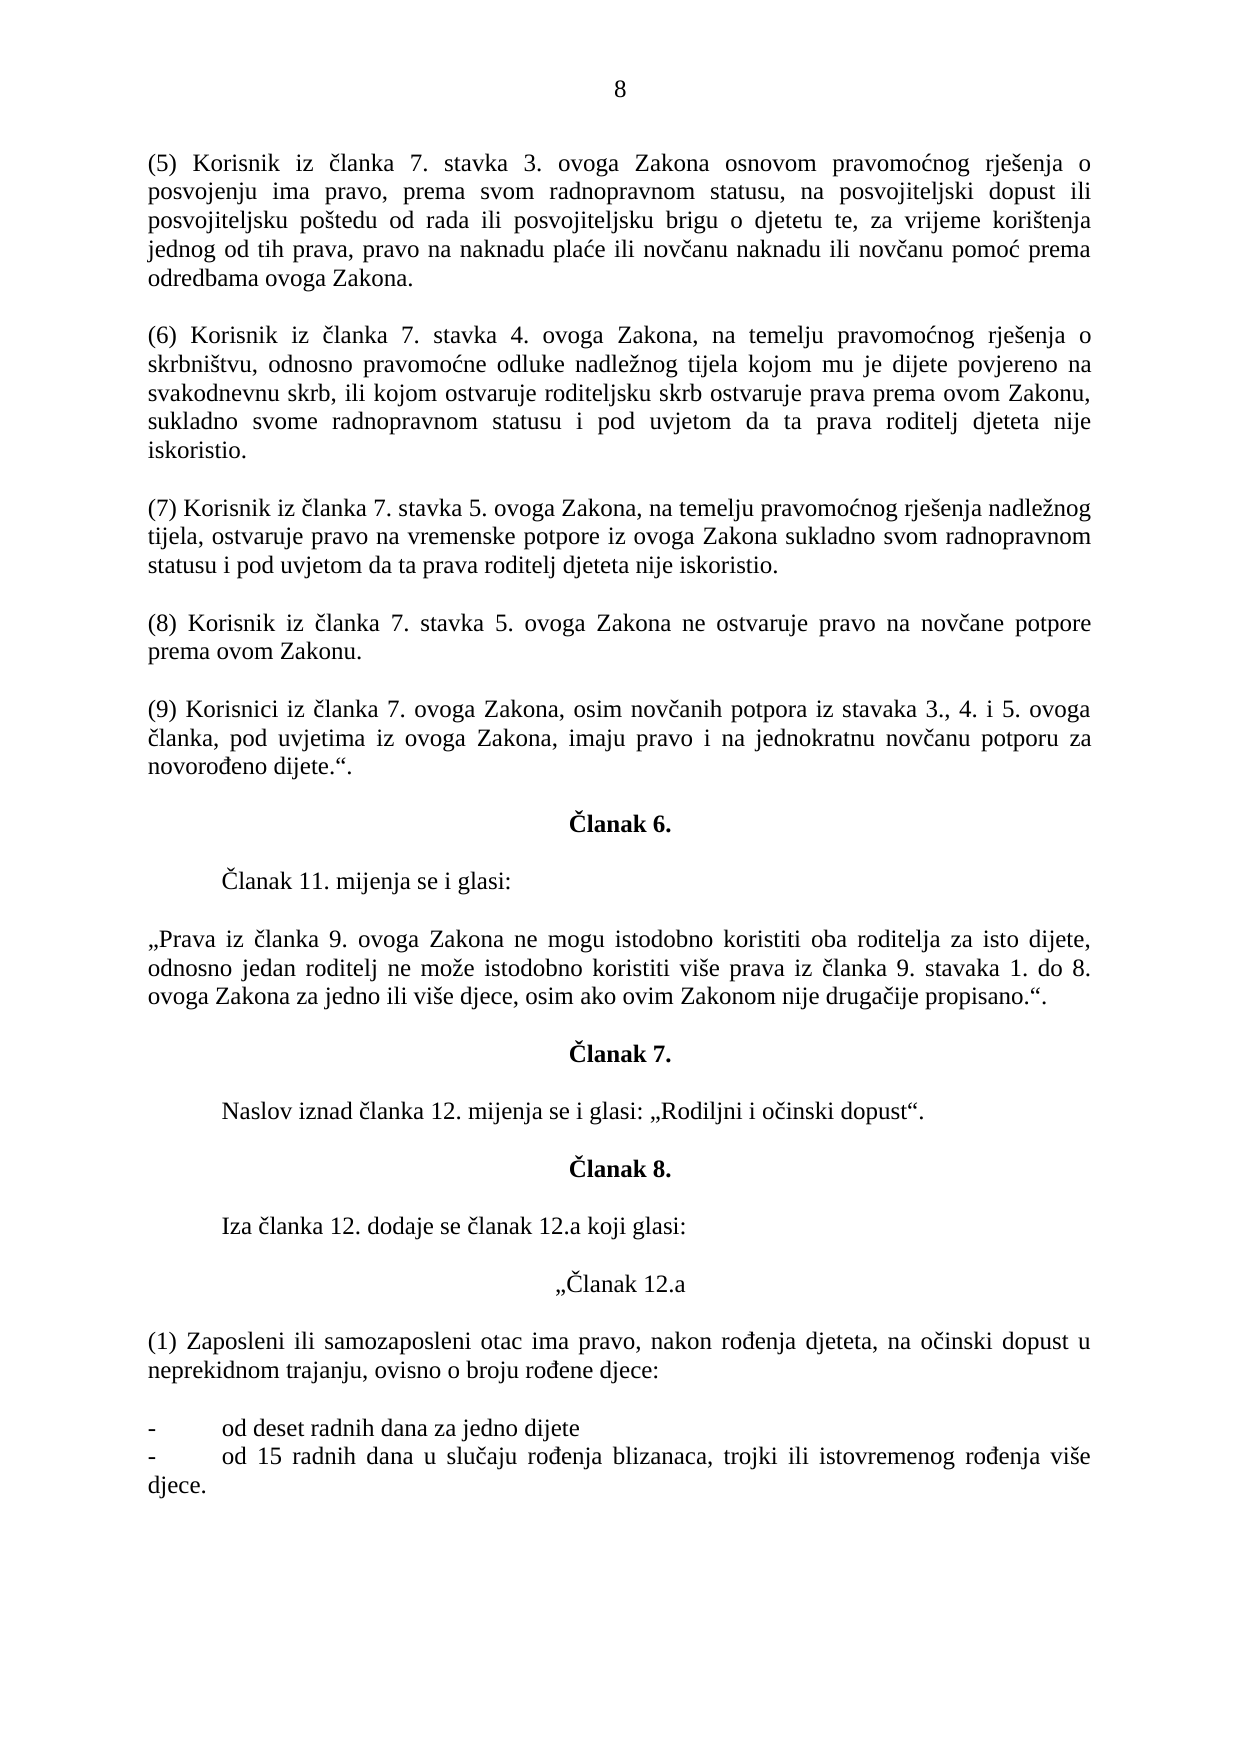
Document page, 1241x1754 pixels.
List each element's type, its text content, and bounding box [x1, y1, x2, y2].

text (5) Korisnik iz članka 7. stavka 3. ovoga Zakona osnovom pravomoćnog rješenja o posvojenju ima pravo, prema svom radnopravnom statusu, na posvojiteljski dopust ili posvojiteljsku poštedu od rada ili posvojiteljsku brigu o djetetu te, za vrijeme korištenja jednog od tih prava, pravo na naknadu plaće ili novčanu naknadu ili novčanu pomoć prema odredbama ovoga Zakona. [148, 148, 1092, 291]
text (6) Korisnik iz članka 7. stavka 4. ovoga Zakona, na temelju pravomoćnog rješenja o skrbništvu, odnosno pravomoćne odluke nadležnog tijela kojom mu je dijete povjereno na svakodnevnu skrb, ili kojom ostvaruje roditeljsku skrb ostvaruje prava prema ovom Zakonu, sukladno svome radnopravnom statusu i pod uvjetom da ta prava roditelj djeteta nije iskoristio. [148, 320, 1092, 464]
text Članak 8. [148, 1154, 1092, 1183]
text - od deset radnih dana za jedno dijete [148, 1413, 1092, 1441]
text Članak 7. [148, 1039, 1092, 1068]
text „Prava iz članka 9. ovoga Zakona ne mogu istodobno koristiti oba roditelja za isto dijete, odnosno jedan roditelj ne može istodobno koristiti više prava iz članka 9. stavaka 1. do 8. ovoga Zakona za jedno ili više djece, osim ako ovim Zakonom nije drugačije propisano.“. [148, 924, 1092, 1010]
text Članak 11. mijenja se i glasi: [148, 866, 1092, 895]
text „Članak 12.a [148, 1269, 1092, 1298]
text (9) Korisnici iz članka 7. ovoga Zakona, osim novčanih potpora iz stavaka 3., 4. i 5. ovoga članka, pod uvjetima iz ovoga Zakona, imaju pravo i na jednokratnu novčanu potporu za novorođeno dijete.“. [148, 694, 1092, 780]
text (7) Korisnik iz članka 7. stavka 5. ovoga Zakona, na temelju pravomoćnog rješenja nadležnog tijela, ostvaruje pravo na vremenske potpore iz ovoga Zakona sukladno svom radnopravnom statusu i pod uvjetom da ta prava roditelj djeteta nije iskoristio. [148, 493, 1092, 579]
text (8) Korisnik iz članka 7. stavka 5. ovoga Zakona ne ostvaruje pravo na novčane potpore prema ovom Zakonu. [148, 608, 1092, 665]
text - od 15 radnih dana u slučaju rođenja blizanaca, trojki ili istovremenog rođenja više djece. [148, 1441, 1092, 1499]
text Članak 6. [148, 809, 1092, 838]
text (1) Zaposleni ili samozaposleni otac ima pravo, nakon rođenja djeteta, na očinski dopust u neprekidnom trajanju, ovisno o broju rođene djece: [148, 1326, 1092, 1384]
text Naslov iznad članka 12. mijenja se i glasi: „Rodiljni i očinski dopust“. [148, 1096, 1092, 1125]
text Iza članka 12. dodaje se članak 12.a koji glasi: [148, 1211, 1092, 1240]
